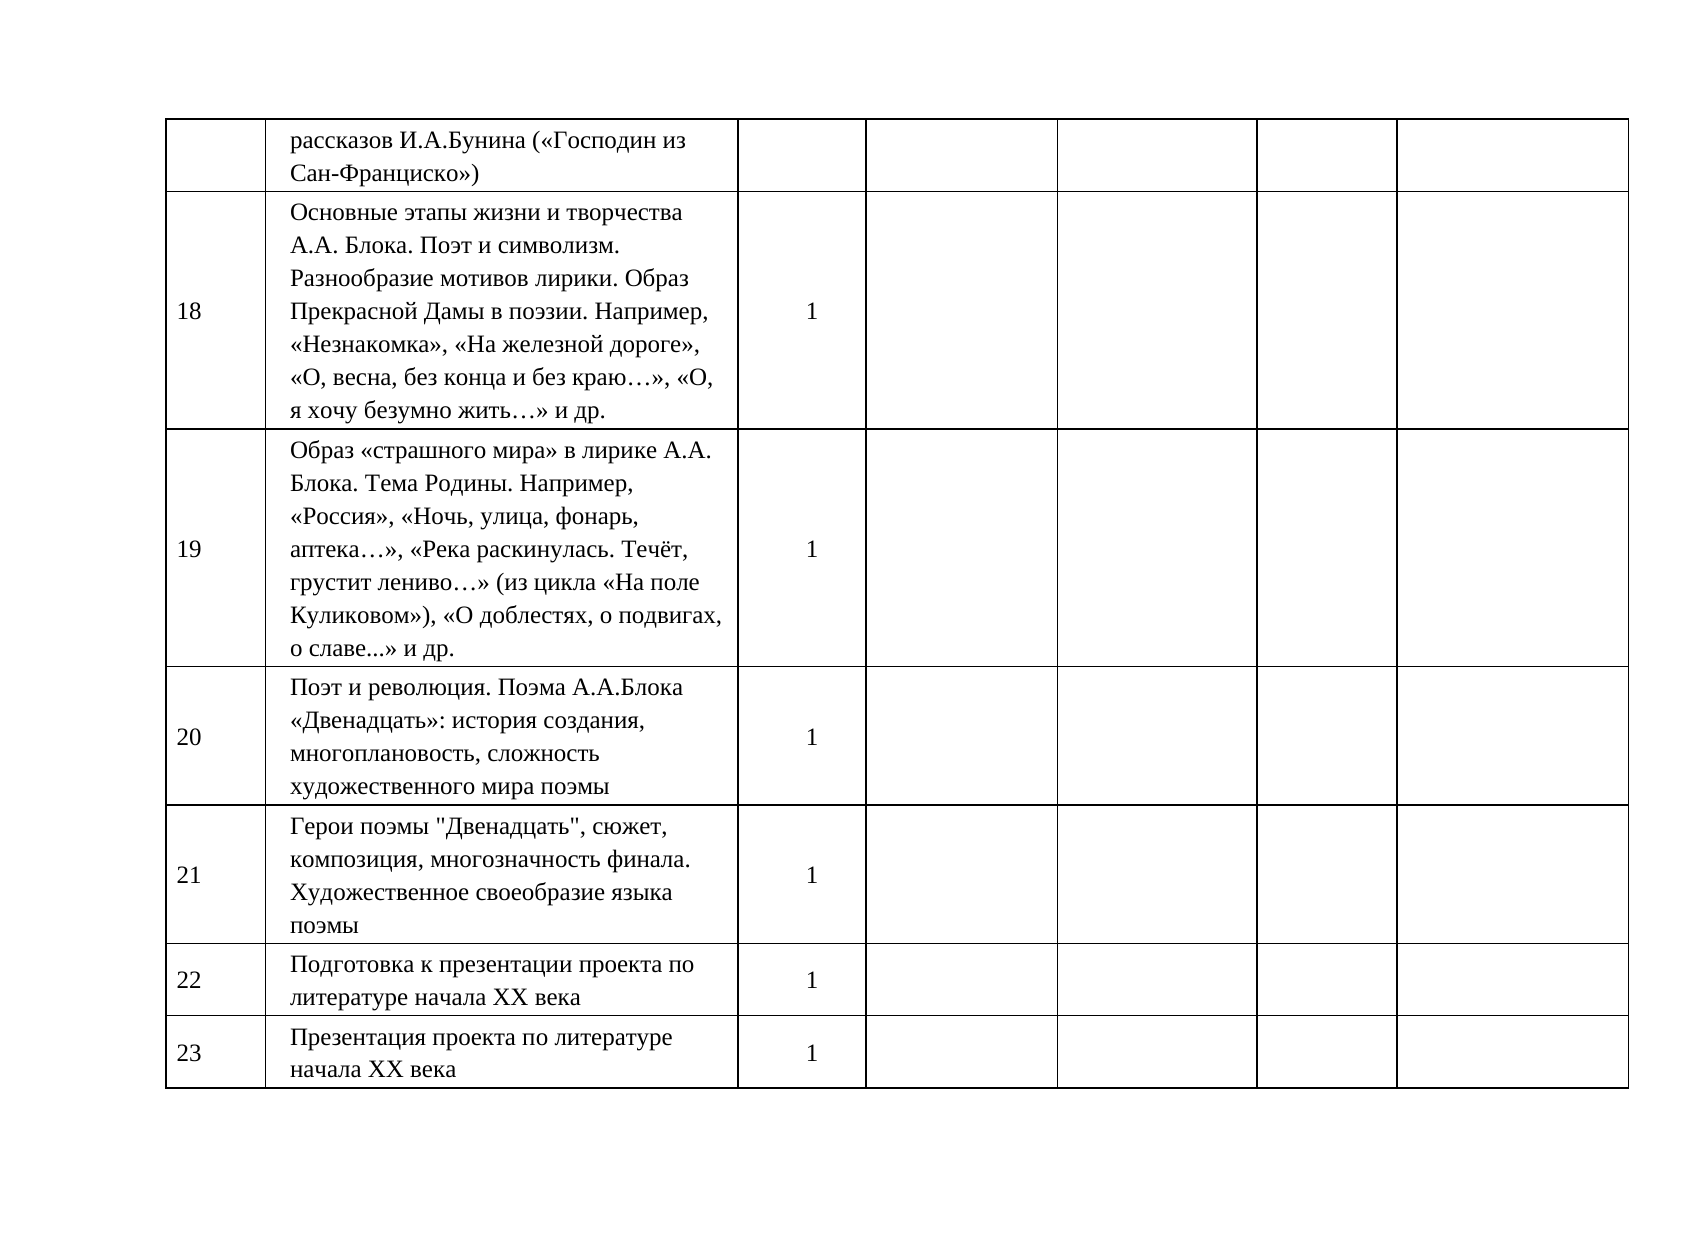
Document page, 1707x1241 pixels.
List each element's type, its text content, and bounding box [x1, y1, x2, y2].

table_cell 1 [739, 192, 865, 428]
table_cell [867, 667, 1057, 804]
table_cell [1058, 944, 1256, 1015]
table_cell [1258, 806, 1396, 942]
table_cell 1 [739, 944, 865, 1015]
table_cell [1058, 120, 1256, 191]
table_cell Подготовка к презентации проекта по литературе начала ХХ века [266, 944, 737, 1015]
table_cell Поэт и революция. Поэма А.А.Блока «Двенадцать»: история создания, многоплановость, сложность художественного мира поэмы [266, 667, 737, 804]
table_cell [1258, 667, 1396, 804]
table_cell 1 [739, 667, 865, 804]
table_cell 1 [739, 430, 865, 666]
table_cell [867, 120, 1057, 191]
table_cell Образ «страшного мира» в лирике А.А. Блока. Тема Родины. Например, «Россия», «Ночь, улица, фонарь, аптека…», «Река раскинулась. Течёт, грустит лениво…» (из цикла «На поле Куликовом»), «О доблестях, о подвигах, о славе...» и др. [266, 430, 737, 666]
table_cell [1258, 944, 1396, 1015]
table_cell [1398, 430, 1628, 666]
table_cell [1258, 192, 1396, 428]
table_cell [1258, 430, 1396, 666]
table_cell [1258, 1016, 1396, 1087]
table_cell [1058, 806, 1256, 942]
table_cell [1398, 667, 1628, 804]
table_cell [266, 120, 737, 191]
table_cell [1398, 1016, 1628, 1087]
table_cell 21 [167, 806, 265, 942]
table_cell [1398, 806, 1628, 942]
table_cell 1 [739, 1016, 865, 1087]
table_cell 17 [167, 120, 265, 191]
table_cell Герои поэмы "Двенадцать", сюжет, композиция, многозначность финала. Художественное своеобразие языка поэмы [266, 806, 737, 942]
table_cell [867, 1016, 1057, 1087]
table_cell Основные этапы жизни и творчества А.А. Блока. Поэт и символизм. Разнообразие мотивов лирики. Образ Прекрасной Дамы в поэзии. Например, «Незнакомка», «На железной дороге», «О, весна, без конца и без краю…», «О, я хочу безумно жить…» и др. [266, 192, 737, 428]
table_cell [1058, 430, 1256, 666]
table_cell [1258, 120, 1396, 191]
table_cell 19 [167, 430, 265, 666]
table_cell 18 [167, 192, 265, 428]
table_cell 1 [739, 120, 865, 191]
table_cell 23 [167, 1016, 265, 1087]
table_cell [867, 430, 1057, 666]
table_cell [1398, 944, 1628, 1015]
table_cell [867, 192, 1057, 428]
table_cell 20 [167, 667, 265, 804]
table_cell [1058, 1016, 1256, 1087]
table_cell [867, 806, 1057, 942]
table_cell [1398, 192, 1628, 428]
table_cell [1398, 120, 1628, 191]
table_cell 22 [167, 944, 265, 1015]
table_cell [1058, 667, 1256, 804]
table_cell [1058, 192, 1256, 428]
table_cell [867, 944, 1057, 1015]
table_cell Презентация проекта по литературе начала ХХ века [266, 1016, 737, 1087]
table_cell 1 [739, 806, 865, 942]
